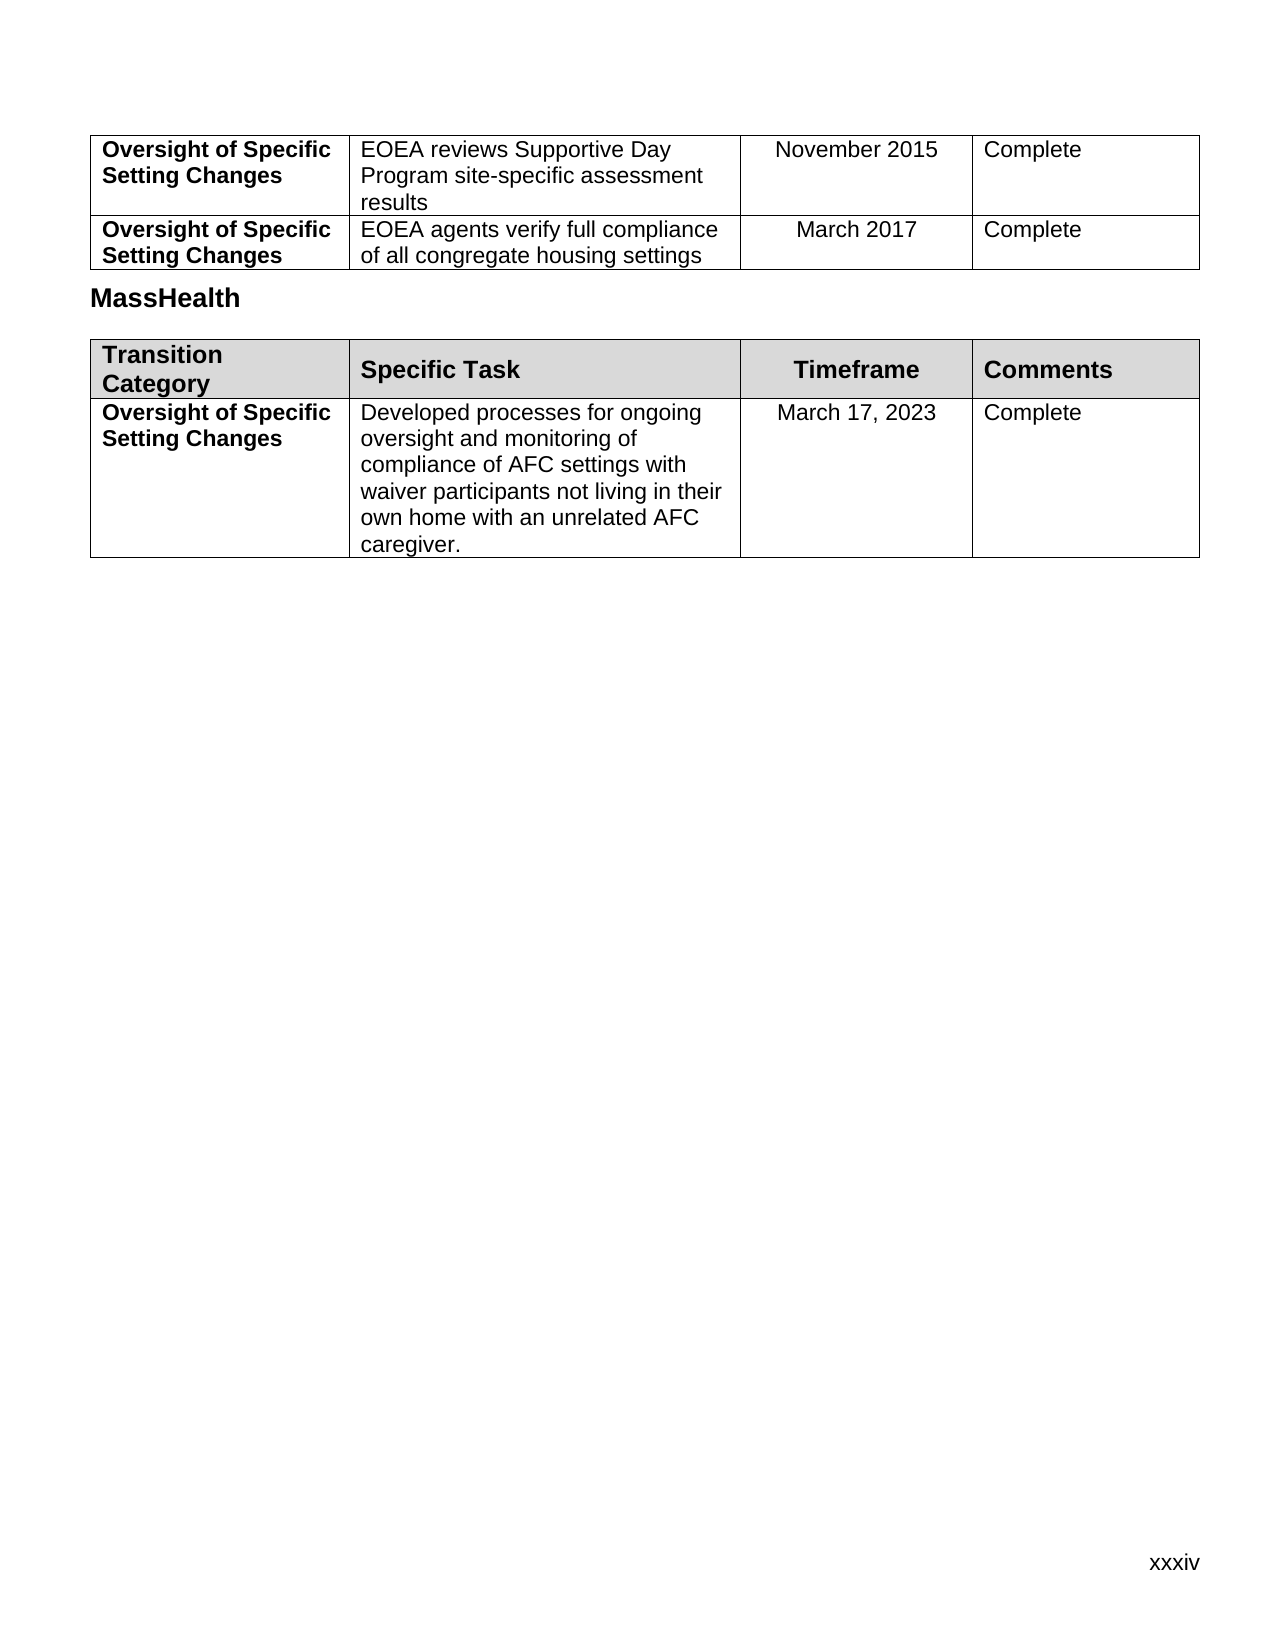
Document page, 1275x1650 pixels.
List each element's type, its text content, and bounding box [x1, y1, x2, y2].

table_cell Oversight of Specific Setting Changes [91, 216, 349, 269]
table_cell Oversight of Specific Setting Changes [91, 399, 349, 557]
table_cell Developed processes for ongoing oversight and monitoring of compliance of AFC settings with waiver participants not living in their own home with an unrelated AFC caregiver. [350, 399, 740, 557]
table_cell EOEA agents verify full compliance of all congregate housing settings [350, 216, 740, 269]
table_cell EOEA reviews Supportive Day Program site-specific assessment results [350, 136, 740, 215]
table_header Timeframe [741, 340, 972, 398]
table_cell November 2015 [741, 136, 972, 215]
table_cell Complete [973, 136, 1199, 215]
table_cell March 2017 [741, 216, 972, 269]
table_cell Complete [973, 399, 1199, 557]
table_cell March 17, 2023 [741, 399, 972, 557]
table_cell Complete [973, 216, 1199, 269]
subtitle MassHealth [90, 282, 1200, 314]
table_header Transition Category [91, 340, 349, 398]
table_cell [91, 136, 349, 215]
table_header Specific Task [350, 340, 740, 398]
table_header Comments [973, 340, 1199, 398]
